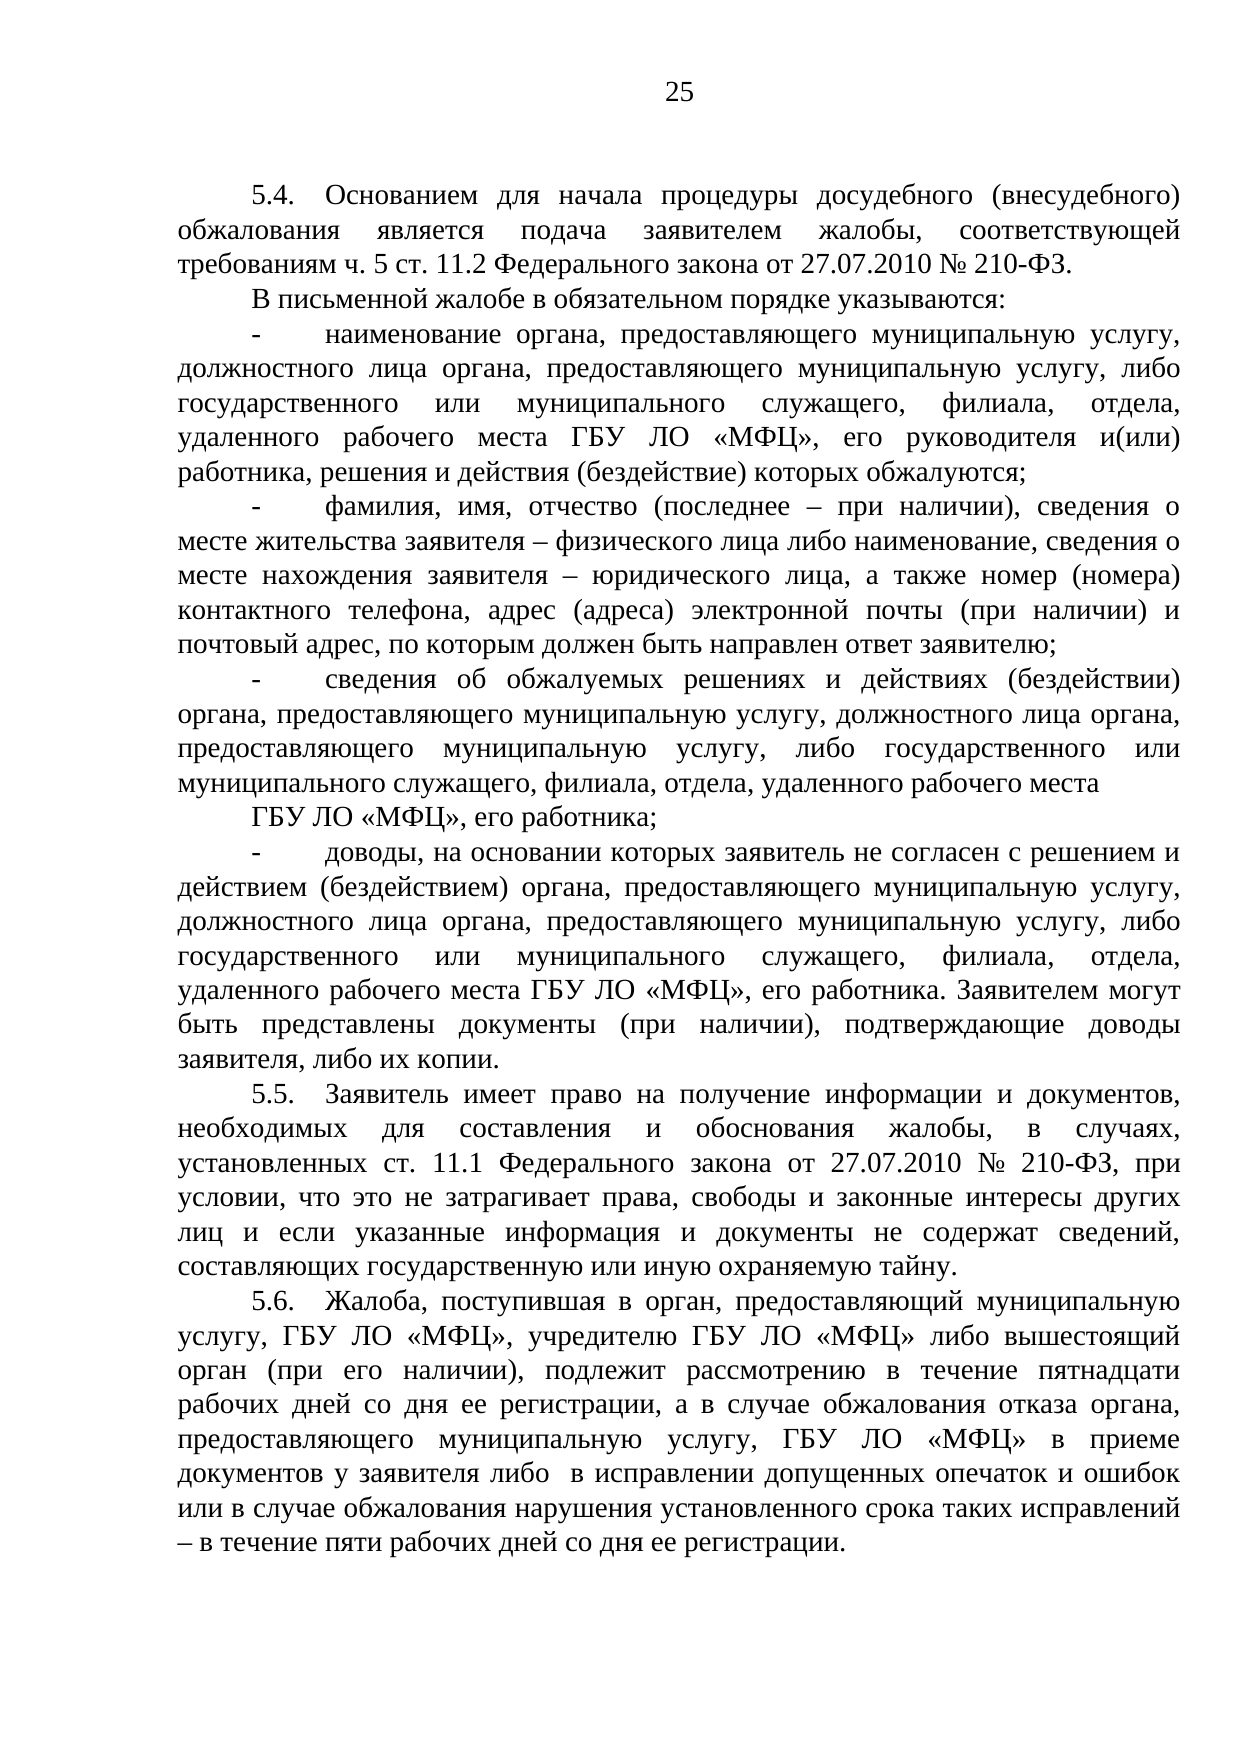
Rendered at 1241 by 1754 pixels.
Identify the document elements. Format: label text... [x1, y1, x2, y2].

list Жалоба, поступившая в орган, предоставляющий муниципальную услугу, ГБУ ЛО «МФЦ», учредителю ГБУ ЛО «МФЦ» либо вышестоящий орган (при его наличии), подлежит рассмотрению в течение пятнадцати рабочих дней со дня ее регистрации, а в случае обжалования отказа органа, предоставляющего муниципальную услугу, ГБУ ЛО «МФЦ» в приеме документов у заявителя либо в исправлении допущенных опечаток и ошибок или в случае обжалования нарушения установленного срока таких исправлений – в течение пяти рабочих дней со дня ее регистрации. [177, 1283, 1181, 1558]
list фамилия, имя, отчество (последнее – при наличии), сведения о месте жительства заявителя – физического лица либо наименование, сведения о месте нахождения заявителя – юридического лица, а также номер (номера) контактного телефона, адрес (адреса) электронной почты (при наличии) и почтовый адрес, по которым должен быть направлен ответ заявителю; [177, 488, 1181, 660]
list наименование органа, предоставляющего муниципальную услугу, должностного лица органа, предоставляющего муниципальную услугу, либо государственного или муниципального служащего, филиала, отдела, удаленного рабочего места ГБУ ЛО «МФЦ», его руководителя и(или) работника, решения и действия (бездействие) которых обжалуются; [177, 316, 1181, 487]
list Заявитель имеет право на получение информации и документов, необходимых для составления и обоснования жалобы, в случаях, установленных ст. 11.1 Федерального закона от 27.07.2010 № 210-ФЗ, при условии, что это не затрагивает права, свободы и законные интересы других лиц и если указанные информация и документы не содержат сведений, составляющих государственную или иную охраняемую тайну. [177, 1076, 1181, 1282]
list доводы, на основании которых заявитель не согласен с решением и действием (бездействием) органа, предоставляющего муниципальную услугу, должностного лица органа, предоставляющего муниципальную услугу, либо государственного или муниципального служащего, филиала, отдела, удаленного рабочего места ГБУ ЛО «МФЦ», его работника. Заявителем могут быть представлены документы (при наличии), подтверждающие доводы заявителя, либо их копии. [177, 834, 1181, 1075]
text ГБУ ЛО «МФЦ», его работника; [177, 799, 1181, 833]
list Основанием для начала процедуры досудебного (внесудебного) обжалования является подача заявителем жалобы, соответствующей требованиям ч. 5 ст. 11.2 Федерального закона от 27.07.2010 № 210-ФЗ. [177, 177, 1181, 280]
list сведения об обжалуемых решениях и действиях (бездействии) органа, предоставляющего муниципальную услугу, должностного лица органа, предоставляющего муниципальную услугу, либо государственного или муниципального служащего, филиала, отдела, удаленного рабочего места [177, 661, 1181, 798]
text В письменной жалобе в обязательном порядке указываются: [177, 281, 1181, 314]
